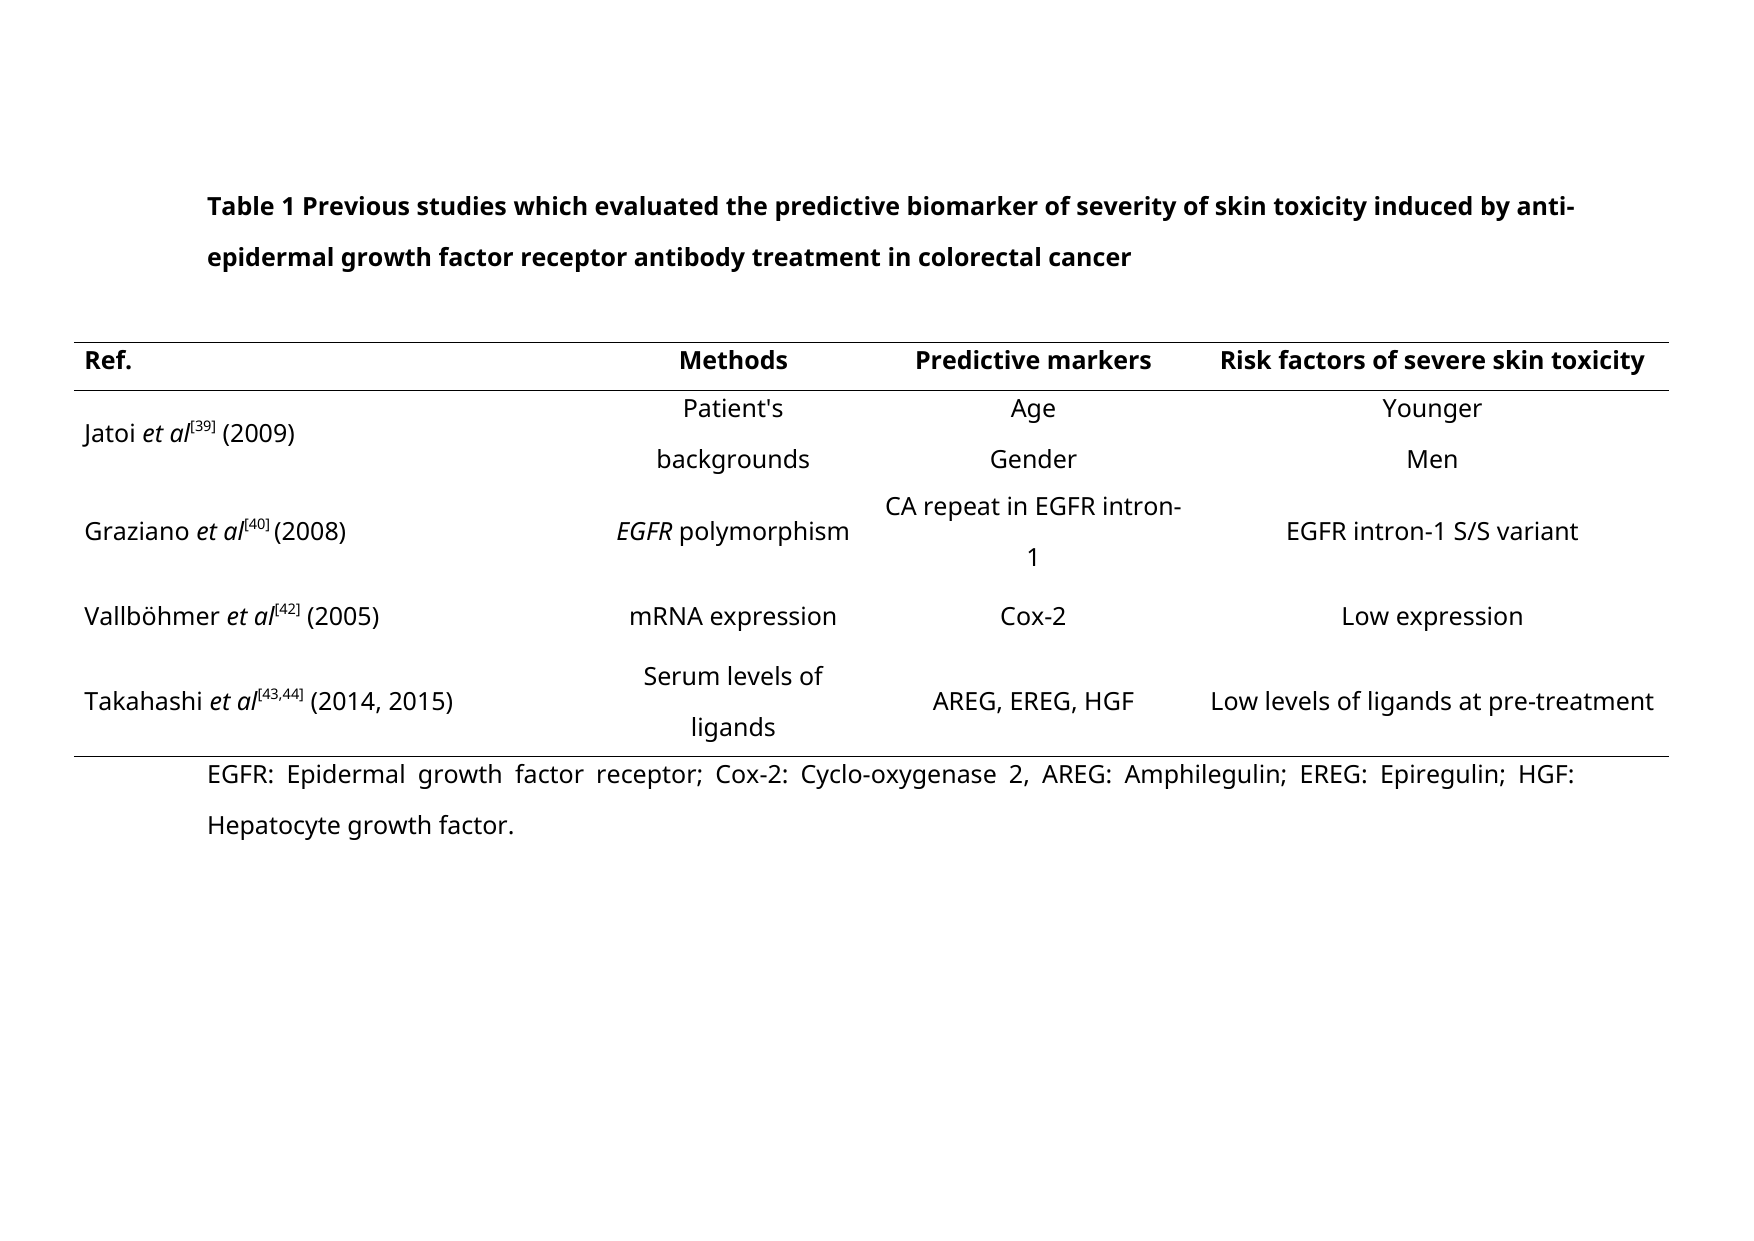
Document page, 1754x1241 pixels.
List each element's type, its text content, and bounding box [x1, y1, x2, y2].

table_cell EGFR intron-1 S/S variant [1196, 488, 1669, 586]
table_cell Younger Men [1196, 391, 1669, 488]
text EGFR: Epidermal growth factor receptor; Cox-2: Cyclo-oxygenase 2, AREG: Amphilegulin; EREG: Epiregulin; HGF: Hepatocyte growth factor. [207, 757, 1577, 842]
table_cell Takahashi et al[43,44] (2014, 2015) [74, 658, 596, 756]
table_cell mRNA expression [596, 586, 871, 658]
table_cell Cox-2 [871, 586, 1196, 658]
table_header Methods [596, 343, 871, 389]
table_cell CA repeat in EGFR intron-1 [871, 488, 1196, 586]
table_cell EGFR polymorphism [596, 488, 871, 586]
table_cell Low levels of ligands at pre-treatment [1196, 658, 1669, 756]
table_cell Jatoi et al[39] (2009) [74, 391, 596, 488]
table_cell Patient's backgrounds [596, 391, 871, 488]
table_cell Low expression [1196, 586, 1669, 658]
table_cell Age Gender [871, 391, 1196, 488]
table_cell AREG, EREG, HGF [871, 658, 1196, 756]
table_header Ref. [74, 343, 596, 389]
table_cell Serum levels of ligands [596, 658, 871, 756]
table_cell Graziano et al[40] (2008) [74, 488, 596, 586]
table_header Risk factors of severe skin toxicity [1196, 343, 1669, 389]
table_cell Vallböhmer et al[42] (2005) [74, 586, 596, 658]
text Table 1 Previous studies which evaluated the predictive biomarker of severity of skin toxicity induced by anti- epidermal growth factor receptor antibody treatment in colorectal cancer [207, 189, 1577, 274]
table_header Predictive markers [871, 343, 1196, 389]
